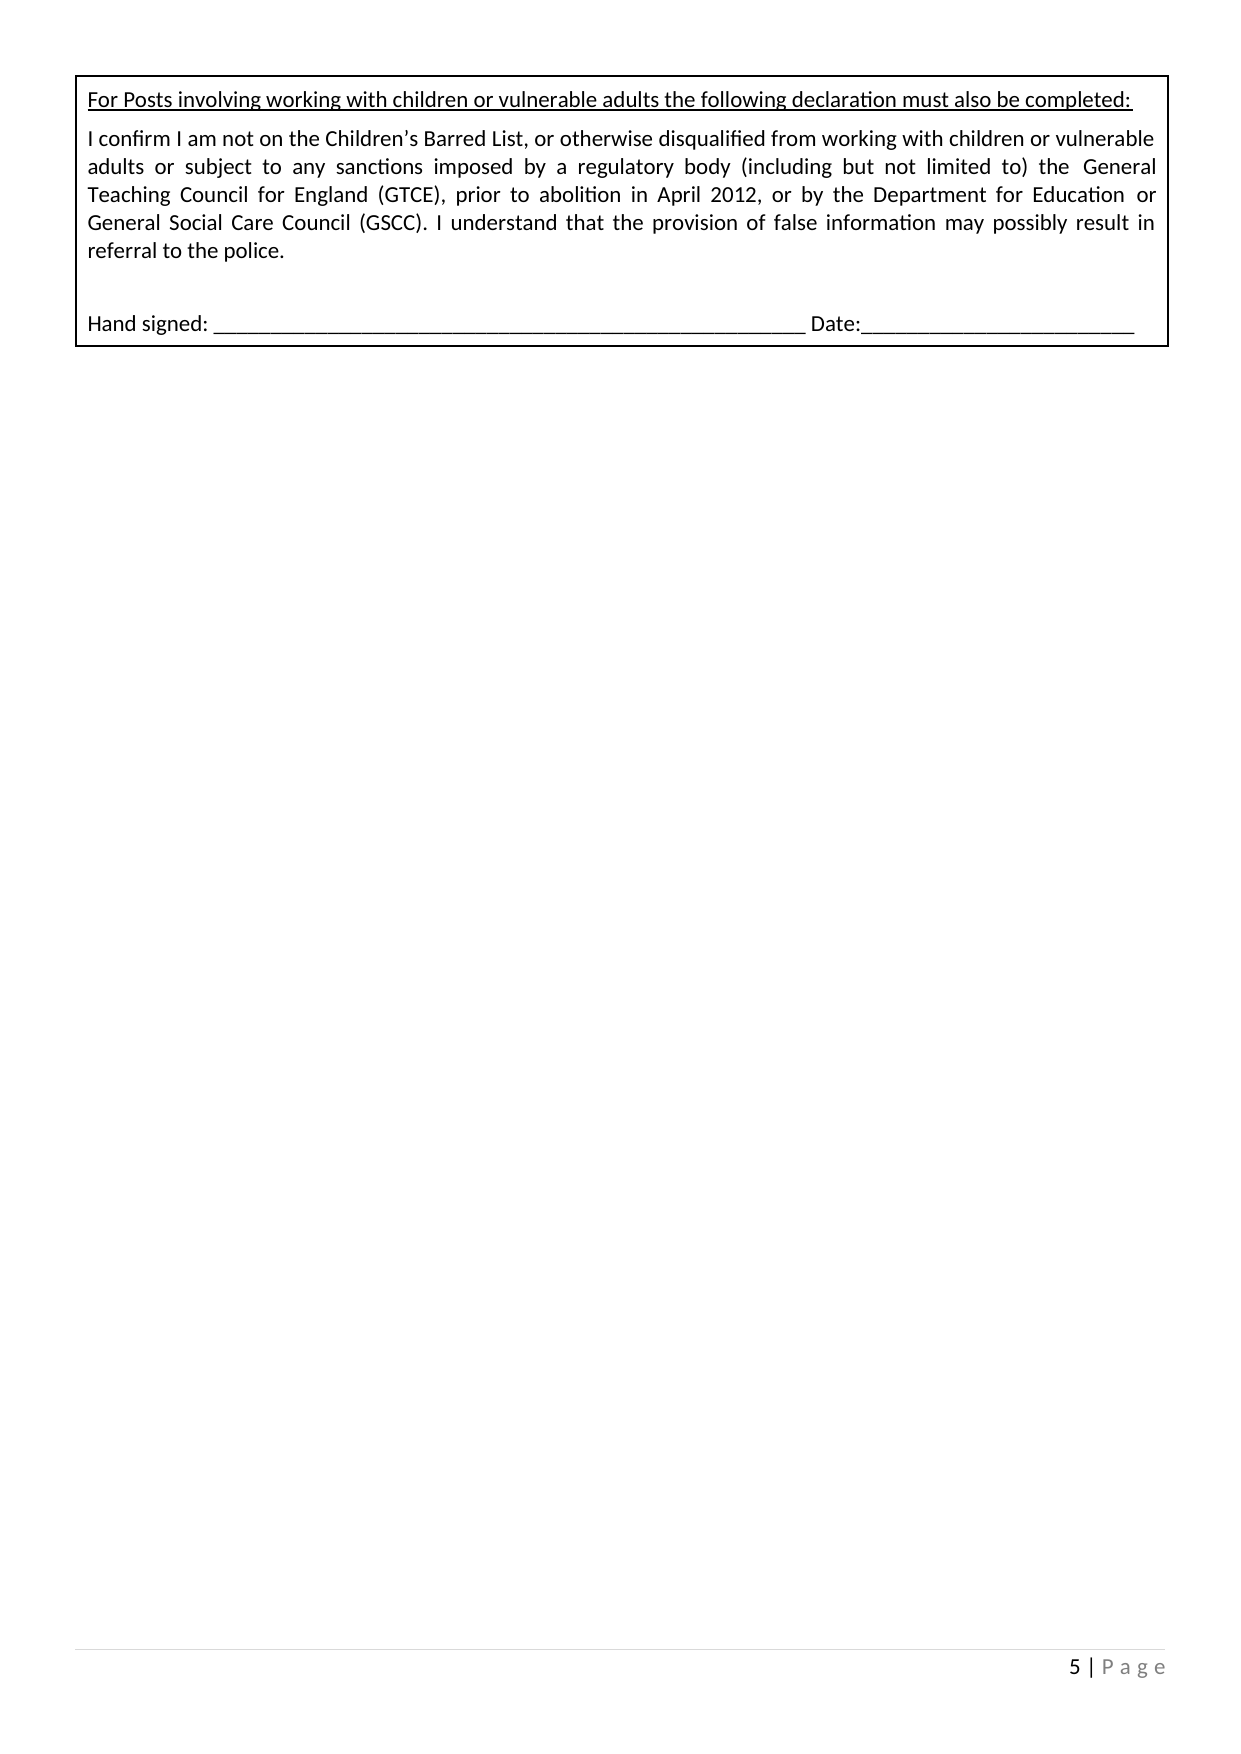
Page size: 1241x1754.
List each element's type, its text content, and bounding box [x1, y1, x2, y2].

table_cell For Posts involving working with children or vulnerable adults the following declaration must also be completed: I confirm I am not on the Children’s Barred List, or otherwise disqualified from working with children or vulnerable adults or subject to any sanctions imposed by a regulatory body (including but not limited to) the General Teaching Council for England (GTCE), prior to abolition in April 2012, or by the Department for Education or General Social Care Council (GSCC). I understand that the provision of false information may possibly result in referral to the police. Hand signed: ____________________________________________________ Date:________________________ [77, 77, 1167, 345]
